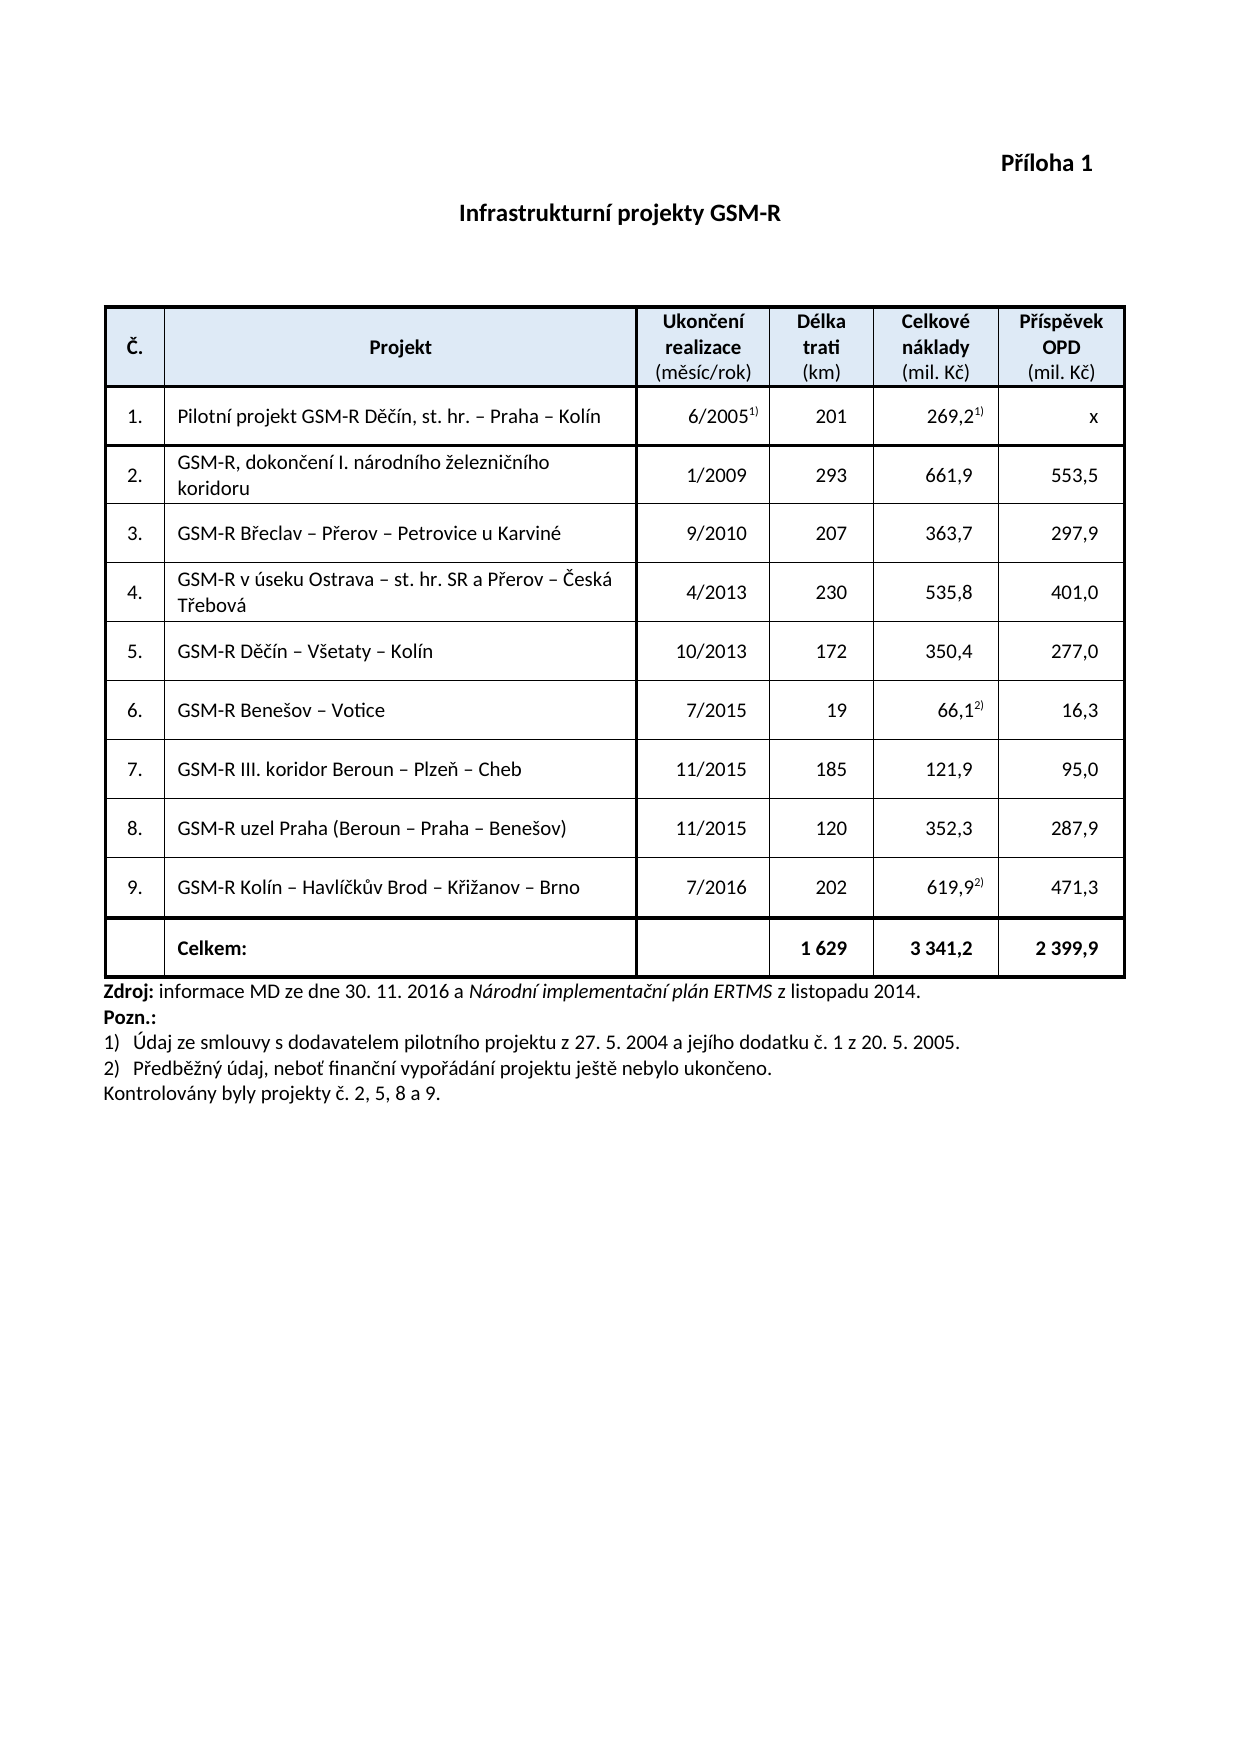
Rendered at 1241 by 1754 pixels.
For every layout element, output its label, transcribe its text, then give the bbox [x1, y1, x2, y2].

table_cell 293 [770, 447, 873, 503]
table_cell 287,9 [999, 799, 1123, 857]
table_cell 352,3 [874, 799, 998, 857]
table_header Projekt [165, 309, 635, 385]
text Zdroj: informace MD ze dne 30. 11. 2016 a Národní implementační plán ERTMS z listopadu 2014. [103, 978, 1093, 1004]
table_cell 619,92) [874, 858, 998, 916]
table_cell 6. [107, 681, 164, 739]
table_cell 11/2015 [638, 799, 769, 857]
table_cell x [999, 388, 1123, 444]
table_cell 95,0 [999, 740, 1123, 798]
text 2) Předběžný údaj, neboť finanční vypořádání projektu ještě nebylo ukončeno. [103, 1055, 1093, 1080]
table_cell GSM-R Děčín – Všetaty – Kolín [165, 622, 635, 680]
table_cell 1. [107, 388, 164, 444]
table_cell 269,21) [874, 388, 998, 444]
table_cell 172 [770, 622, 873, 680]
table_cell GSM-R Kolín – Havlíčkův Brod – Křižanov – Brno [165, 858, 635, 916]
table_cell 5. [107, 622, 164, 680]
table_cell 201 [770, 388, 873, 444]
table_cell 6/20051) [638, 388, 769, 444]
text Pozn.: [103, 1004, 1093, 1029]
table_cell 2 399,9 [999, 920, 1123, 975]
table_cell 120 [770, 799, 873, 857]
table_header Ukončení realizace (měsíc/rok) [638, 309, 769, 385]
table_cell 16,3 [999, 681, 1123, 739]
table_cell [107, 920, 164, 975]
table_cell 401,0 [999, 563, 1123, 621]
table_cell 66,12) [874, 681, 998, 739]
table_cell 8. [107, 799, 164, 857]
table_header Příspěvek OPD (mil. Kč) [999, 309, 1123, 385]
table_cell GSM-R uzel Praha (Beroun – Praha – Benešov) [165, 799, 635, 857]
table_cell GSM-R v úseku Ostrava – st. hr. SR a Přerov – Česká Třebová [165, 563, 635, 621]
table_cell 471,3 [999, 858, 1123, 916]
table_cell 3 341,2 [874, 920, 998, 975]
text 1) Údaj ze smlouvy s dodavatelem pilotního projektu z 27. 5. 2004 a jejího dodatku č. 1 z 20. 5. 2005. [103, 1029, 1093, 1055]
table_cell 10/2013 [638, 622, 769, 680]
table_cell 2. [107, 447, 164, 503]
table_cell [638, 920, 769, 975]
table_header Č. [107, 309, 164, 385]
table_cell 9. [107, 858, 164, 916]
table_cell 350,4 [874, 622, 998, 680]
table_cell 3. [107, 504, 164, 562]
table_cell 1/2009 [638, 447, 769, 503]
table_cell 297,9 [999, 504, 1123, 562]
table_cell 207 [770, 504, 873, 562]
table_cell 230 [770, 563, 873, 621]
table_cell 9/2010 [638, 504, 769, 562]
table_cell 7/2016 [638, 858, 769, 916]
table_cell 121,9 [874, 740, 998, 798]
table_cell 553,5 [999, 447, 1123, 503]
table_header Celkové náklady (mil. Kč) [874, 309, 998, 385]
table_cell 11/2015 [638, 740, 769, 798]
table_cell 1 629 [770, 920, 873, 975]
text Infrastrukturní projekty GSM-R [148, 197, 1093, 228]
table_cell GSM-R, dokončení I. národního železničního koridoru [165, 447, 635, 503]
table_cell 185 [770, 740, 873, 798]
table_cell Pilotní projekt GSM-R Děčín, st. hr. – Praha – Kolín [165, 388, 635, 444]
table_cell 7. [107, 740, 164, 798]
table_cell 19 [770, 681, 873, 739]
text Kontrolovány byly projekty č. 2, 5, 8 a 9. [103, 1080, 1093, 1106]
table_cell 202 [770, 858, 873, 916]
table_cell 277,0 [999, 622, 1123, 680]
table_cell GSM-R Břeclav – Přerov – Petrovice u Karviné [165, 504, 635, 562]
table_cell GSM-R III. koridor Beroun – Plzeň – Cheb [165, 740, 635, 798]
table_cell 7/2015 [638, 681, 769, 739]
table_cell GSM-R Benešov – Votice [165, 681, 635, 739]
text Příloha 1 [148, 148, 1093, 178]
table_header Délka trati (km) [770, 309, 873, 385]
table_cell 4. [107, 563, 164, 621]
table_cell Celkem: [165, 920, 635, 975]
table_cell 363,7 [874, 504, 998, 562]
table_cell 4/2013 [638, 563, 769, 621]
table_cell 535,8 [874, 563, 998, 621]
table_cell 661,9 [874, 447, 998, 503]
